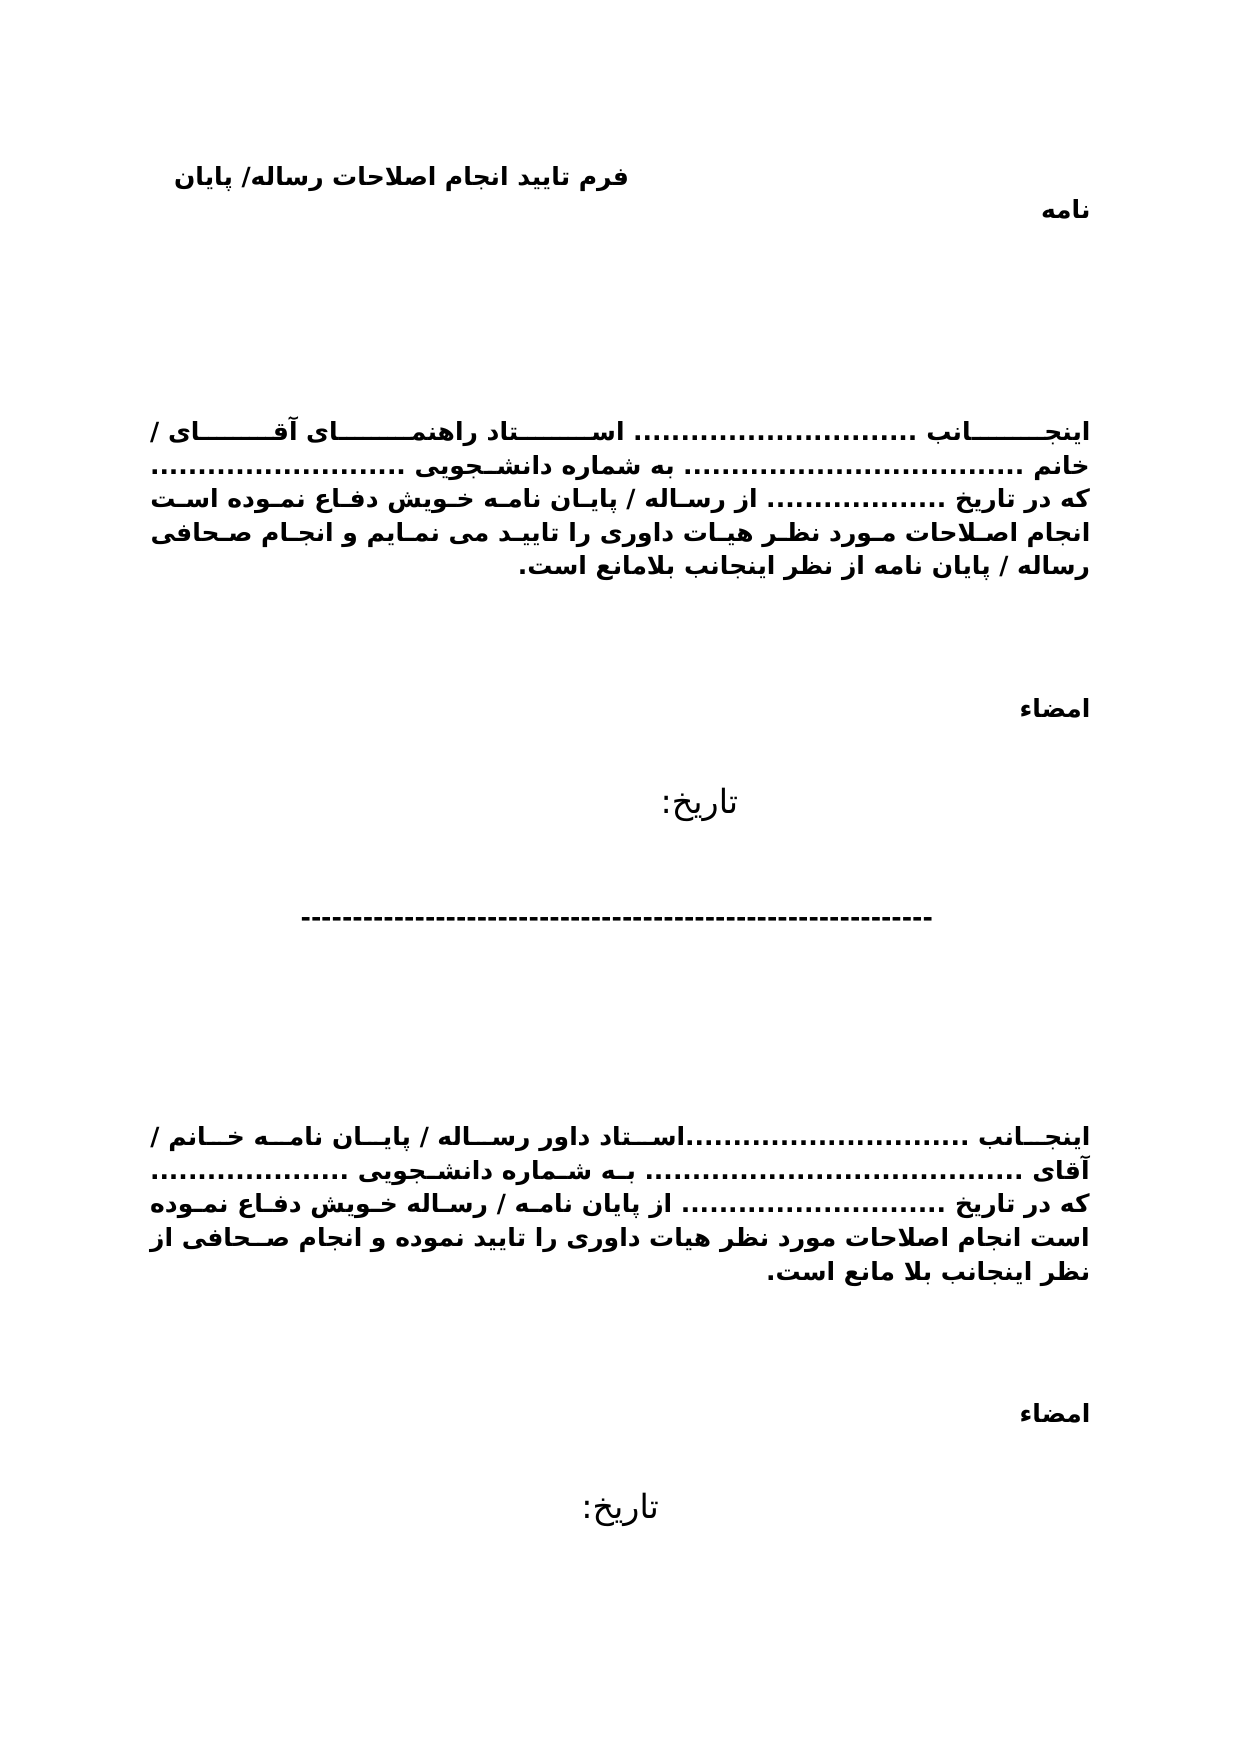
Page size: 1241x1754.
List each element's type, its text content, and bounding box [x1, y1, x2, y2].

text فرم تایید انجام اصلاحات رساله/ پایان نامه [150, 162, 1090, 224]
text تاریخ: [150, 748, 1090, 821]
text امضاء [150, 662, 1090, 723]
text ------------------------------------------------------------- [150, 903, 1090, 933]
text اینجانب .............................. استاد راهنمای آقای / خانم .................................... به شماره دانشجویی ........................... که در تاریخ ................... از رساله / پایان نامه خویش دفاع نموده است انجام اصلاحات مورد نظر هیات داوری را تایید می نمایم و انجام صحافی رساله / پایان نامه از نظر اینجانب بلامانع است. [150, 417, 1090, 581]
text تاریخ: [150, 1454, 1090, 1526]
text امضاء [150, 1367, 1090, 1428]
text اینجانب ..............................استاد داور رساله / پایان نامه خانم / آقای ........................................ به شماره دانشجویی ..................... که در تاریخ ............................ از پایان نامه / رساله خویش دفاع نموده است انجام اصلاحات مورد نظر هیات داوری را تایید نموده و انجام صحافی از نظر اینجانب بلا مانع است. [150, 1122, 1090, 1286]
